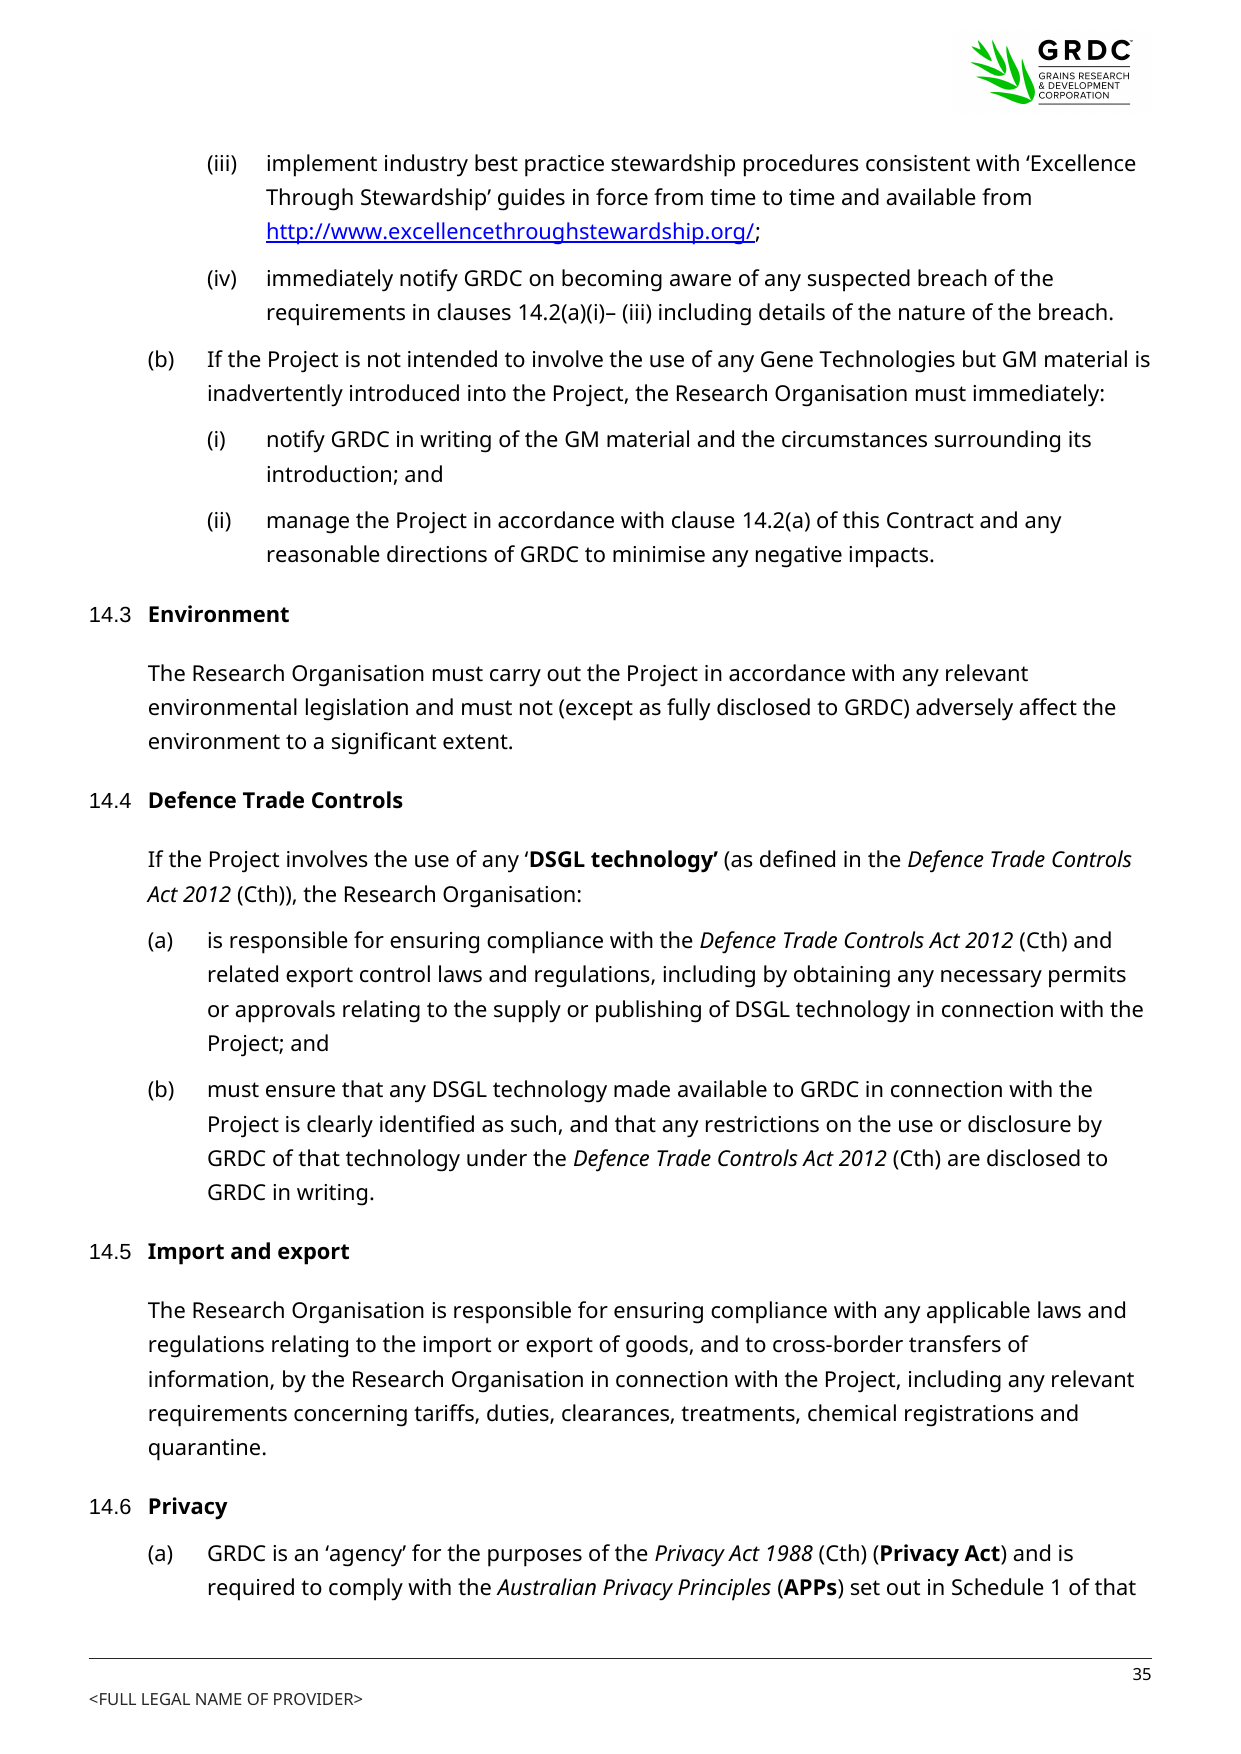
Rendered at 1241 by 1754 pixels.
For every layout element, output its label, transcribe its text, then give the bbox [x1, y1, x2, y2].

text manage the Project in accordance with clause 14.2(a) of this Contract and any reasonable directions of GRDC to minimise any negative impacts. [207, 505, 1152, 569]
text must ensure that any DSGL technology made available to GRDC in connection with the Project is clearly identified as such, and that any restrictions on the use or disclosure by GRDC of that technology under the Defence Trade Controls Act 2012 (Cth) are disclosed to GRDC in writing. [148, 1074, 1152, 1207]
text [148, 1538, 1152, 1602]
text The Research Organisation is responsible for ensuring compliance with any applicable laws and regulations relating to the import or export of goods, and to cross-border transfers of information, by the Research Organisation in connection with the Project, including any relevant requirements concerning tariffs, duties, clearances, treatments, chemical registrations and quarantine. [148, 1295, 1152, 1462]
text Defence Trade Controls [89, 785, 1152, 815]
text If the Project involves the use of any ‘DSGL technology’ (as defined in the Defence Trade Controls Act 2012 (Cth)), the Research Organisation: [148, 844, 1152, 908]
text notify GRDC in writing of the GM material and the circumstances surrounding its introduction; and [207, 424, 1152, 488]
text immediately notify GRDC on becoming aware of any suspected breach of the requirements in clauses 14.2(a)(i)– (iii) including details of the nature of the breach. [207, 263, 1152, 327]
text Import and export [89, 1236, 1152, 1266]
text Environment [89, 598, 1152, 628]
picture [952, 29, 1152, 115]
text is responsible for ensuring compliance with the Defence Trade Controls Act 2012 (Cth) and related export control laws and regulations, including by obtaining any necessary permits or approvals relating to the supply or publishing of DSGL technology in connection with the Project; and [148, 925, 1152, 1057]
text Privacy [89, 1491, 1152, 1521]
text If the Project is not intended to involve the use of any Gene Technologies but GM material is inadvertently introduced into the Project, the Research Organisation must immediately: [148, 343, 1152, 407]
text The Research Organisation must carry out the Project in accordance with any relevant environmental legislation and must not (except as fully disclosed to GRDC) adversely affect the environment to a significant extent. [148, 658, 1152, 756]
text implement industry best practice stewardship procedures consistent with ‘Excellence Through Stewardship’ guides in force from time to time and available from http://www.excellencethroughstewardship.org/; [207, 148, 1152, 246]
